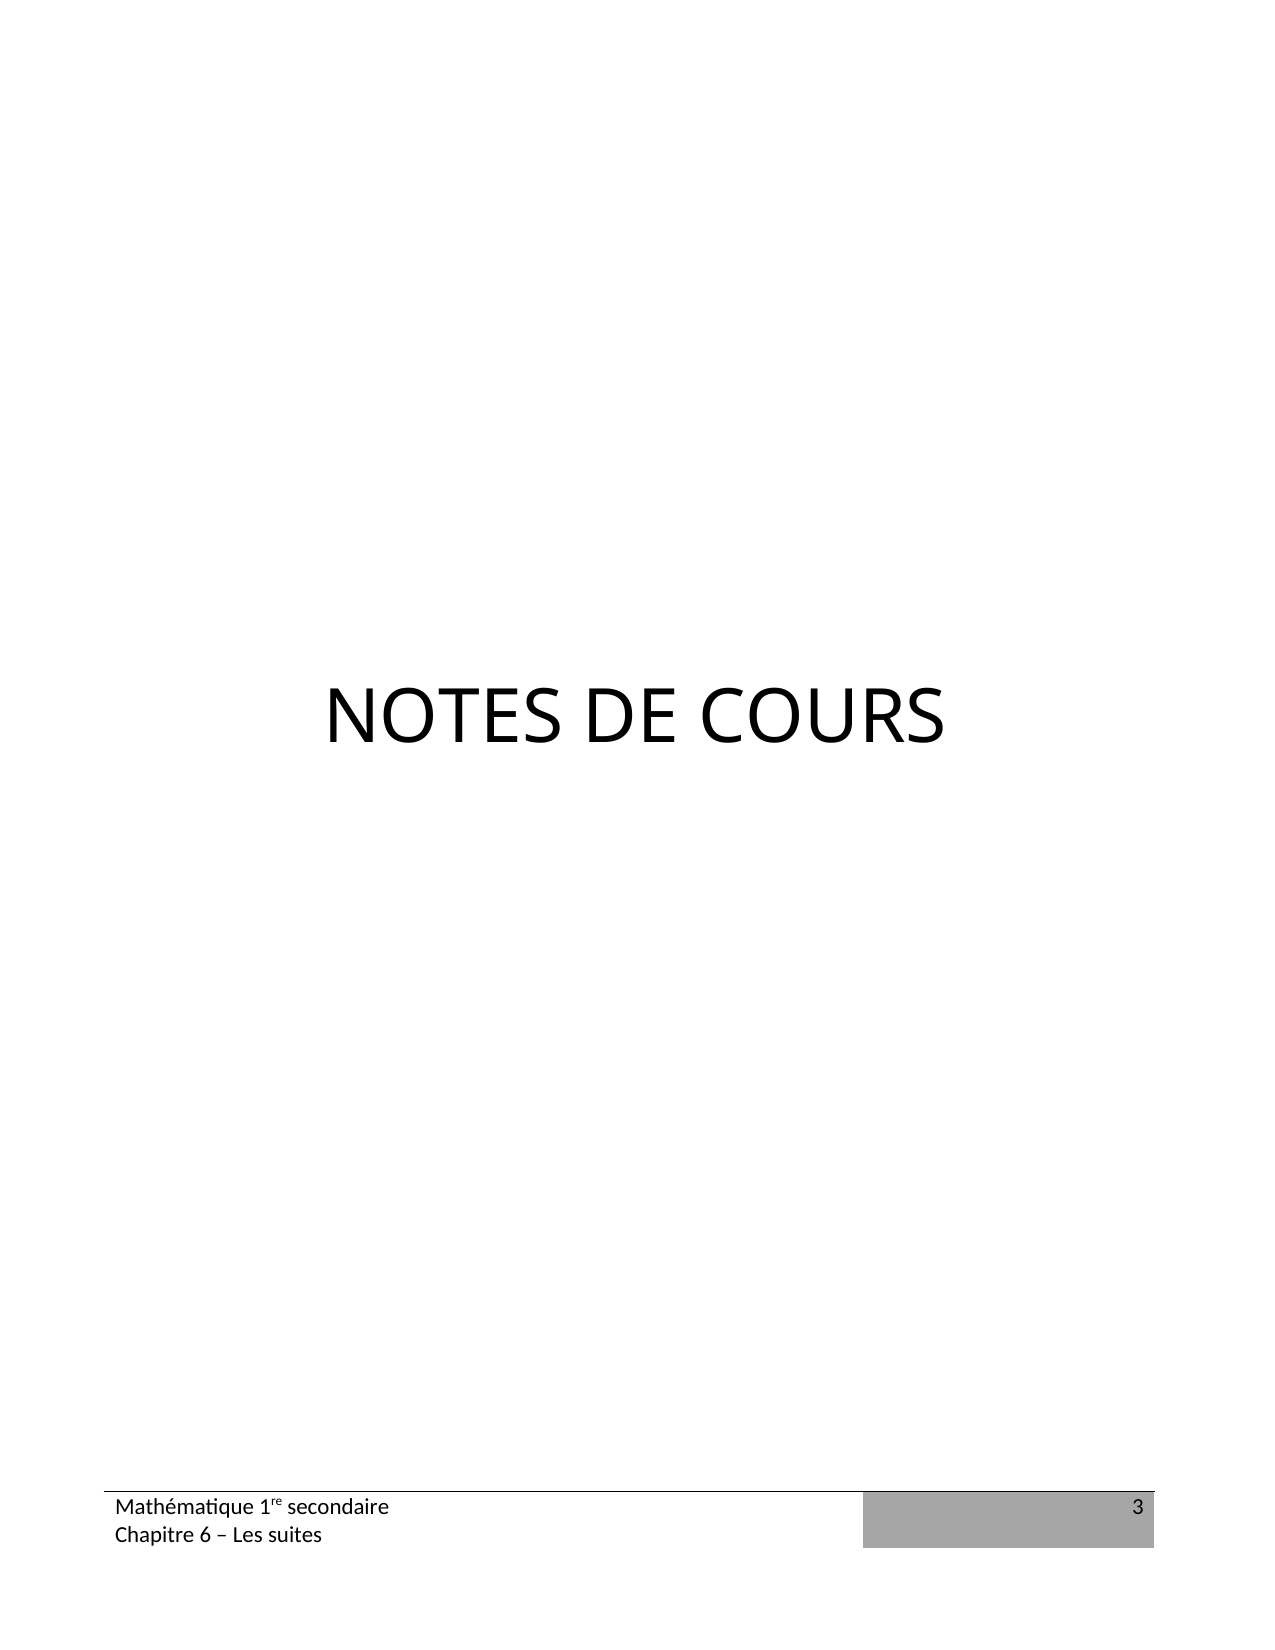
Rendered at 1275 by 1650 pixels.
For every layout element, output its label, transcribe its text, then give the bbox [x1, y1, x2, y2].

text NOTES DE COURS [103, 662, 1167, 765]
